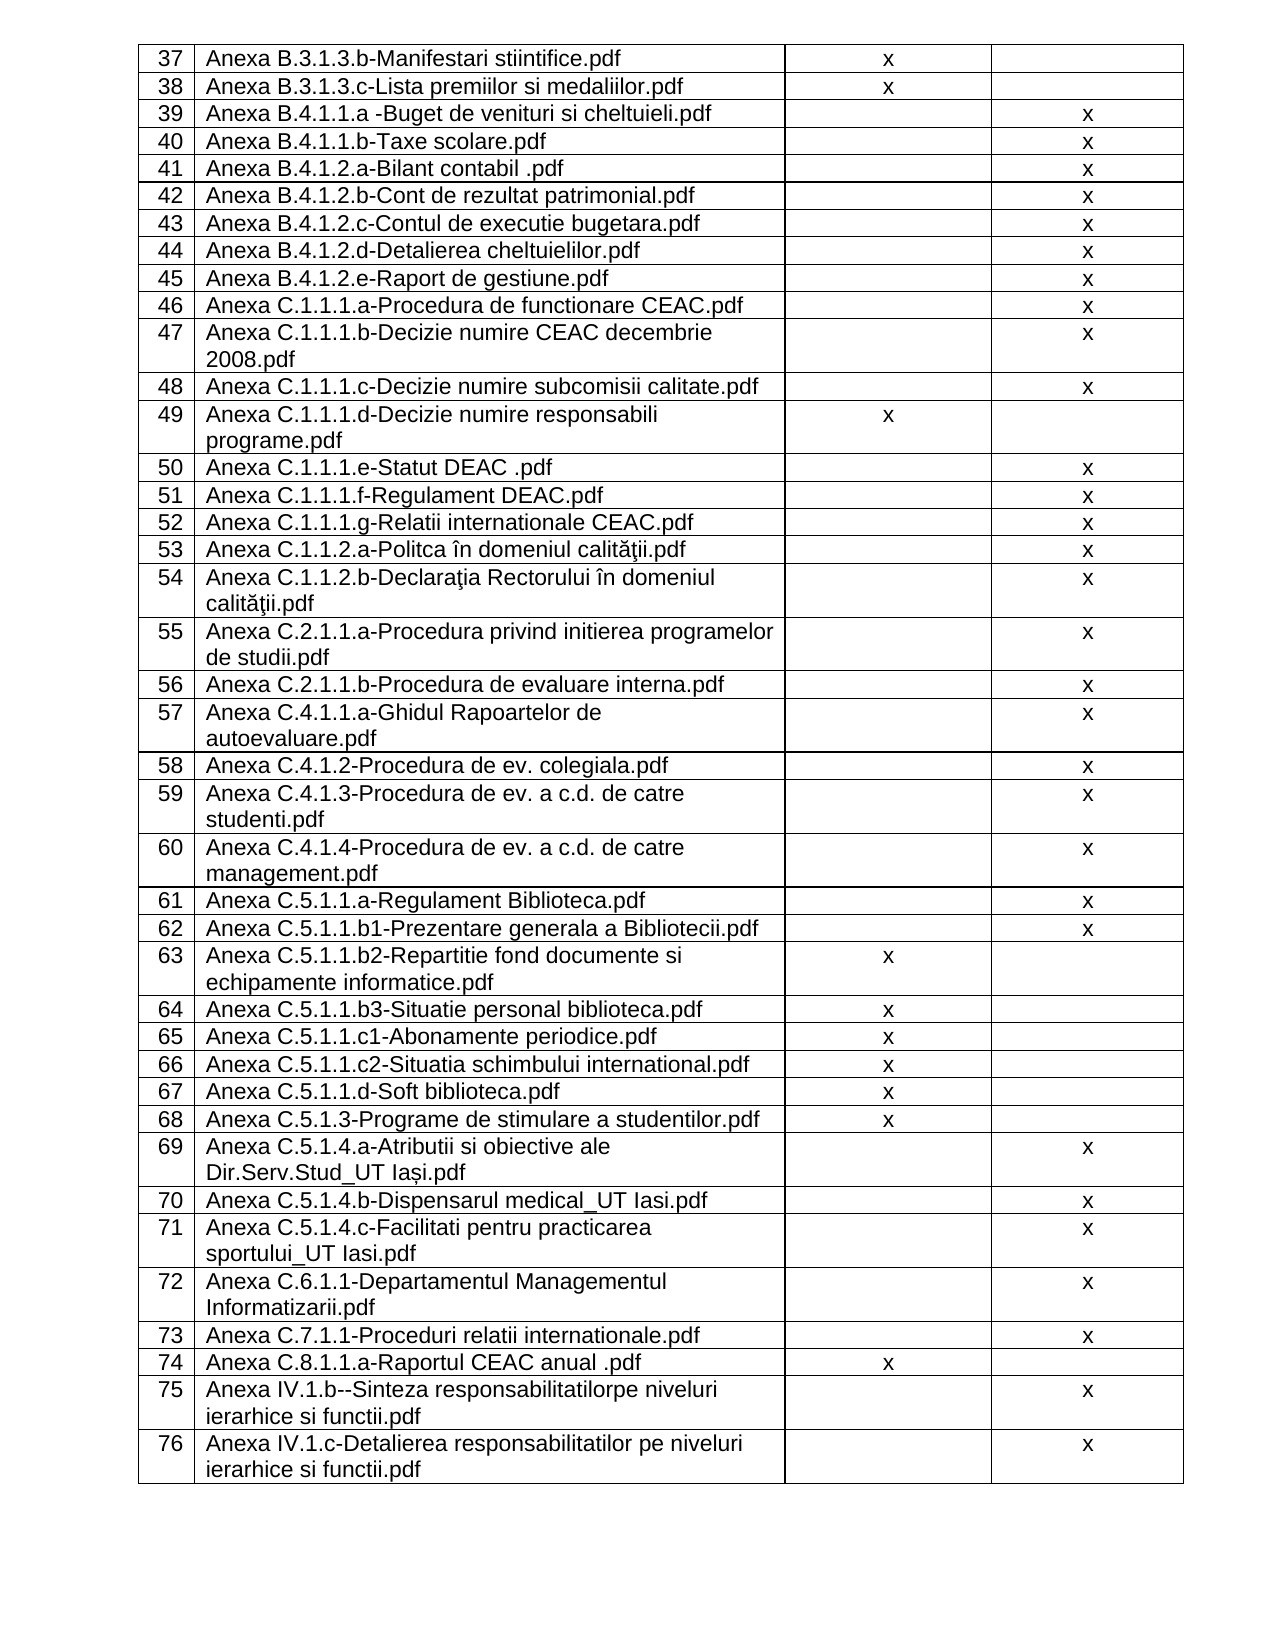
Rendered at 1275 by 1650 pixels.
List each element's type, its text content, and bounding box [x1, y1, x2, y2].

table_cell [786, 753, 991, 779]
table_cell 55 [139, 618, 194, 670]
table_cell Anexa B.4.1.2.b-Cont de rezultat patrimonial.pdf [195, 183, 784, 209]
table_cell 54 [139, 564, 194, 617]
table_cell [992, 401, 1183, 453]
table_cell Anexa B.4.1.2.d-Detalierea cheltuielilor.pdf [195, 237, 784, 263]
table_cell 72 [139, 1268, 194, 1321]
table_cell x [786, 1023, 991, 1050]
table_cell 48 [139, 373, 194, 399]
table_cell 66 [139, 1051, 194, 1077]
table_cell 70 [139, 1187, 194, 1213]
table_cell x [786, 401, 991, 453]
table_cell x [992, 753, 1183, 779]
table_cell [786, 292, 991, 318]
table_cell [786, 915, 991, 941]
table_cell 42 [139, 183, 194, 209]
table_cell [786, 373, 991, 399]
table_cell [786, 1133, 991, 1186]
table_cell Anexa C.5.1.1.a-Regulament Biblioteca.pdf [195, 888, 784, 914]
table_cell [786, 671, 991, 698]
table_cell Anexa C.7.1.1-Proceduri relatii internationale.pdf [195, 1322, 784, 1348]
table_cell 67 [139, 1078, 194, 1104]
table_cell [786, 509, 991, 535]
table_cell x [992, 834, 1183, 886]
table_cell x [992, 183, 1183, 209]
table_cell Anexa C.1.1.2.b-Declaraţia Rectorului în domeniul calităţii.pdf [195, 564, 784, 617]
table_cell Anexa C.4.1.4-Procedura de ev. a c.d. de catre management.pdf [195, 834, 784, 886]
table_cell x [992, 100, 1183, 127]
table_cell 56 [139, 671, 194, 698]
table_cell 47 [139, 319, 194, 372]
table_cell Anexa B.4.1.2.e-Raport de gestiune.pdf [195, 265, 784, 291]
table_cell 41 [139, 155, 194, 181]
table_cell [992, 1078, 1183, 1104]
table_cell 51 [139, 482, 194, 508]
table_cell x [992, 1376, 1183, 1429]
table_cell [786, 210, 991, 236]
table_cell [786, 265, 991, 291]
table_cell [992, 996, 1183, 1022]
table_cell 46 [139, 292, 194, 318]
table_cell x [992, 564, 1183, 617]
table_cell [786, 482, 991, 508]
table_cell Anexa C.5.1.1.b2-Repartitie fond documente si echipamente informatice.pdf [195, 942, 784, 995]
table_cell x [992, 915, 1183, 941]
table_cell 52 [139, 509, 194, 535]
table_cell [786, 319, 991, 372]
table_cell x [992, 536, 1183, 563]
table_cell 74 [139, 1349, 194, 1375]
table_cell Anexa B.4.1.1.b-Taxe scolare.pdf [195, 128, 784, 154]
table_cell [786, 1214, 991, 1267]
table_cell x [992, 1268, 1183, 1321]
table_cell x [992, 319, 1183, 372]
table_cell 73 [139, 1322, 194, 1348]
table_cell Anexa B.3.1.3.c-Lista premiilor si medaliilor.pdf [195, 73, 784, 99]
table_cell [786, 128, 991, 154]
table_cell 37 [139, 45, 194, 72]
table_cell x [992, 265, 1183, 291]
table_cell [992, 1106, 1183, 1132]
table_cell Anexa IV.1.b--Sinteza responsabilitatilorpe niveluri ierarhice si functii.pdf [195, 1376, 784, 1429]
table_cell x [992, 482, 1183, 508]
table_cell 65 [139, 1023, 194, 1050]
table_cell x [992, 1214, 1183, 1267]
table_cell Anexa C.1.1.1.f-Regulament DEAC.pdf [195, 482, 784, 508]
table_cell [786, 1268, 991, 1321]
table_cell 60 [139, 834, 194, 886]
table_cell Anexa C.5.1.1.d-Soft biblioteca.pdf [195, 1078, 784, 1104]
table_cell [786, 183, 991, 209]
table_cell 43 [139, 210, 194, 236]
table_cell 61 [139, 888, 194, 914]
table_cell [786, 888, 991, 914]
table_cell Anexa C.5.1.1.c2-Situatia schimbului international.pdf [195, 1051, 784, 1077]
table_cell 62 [139, 915, 194, 941]
table_cell x [992, 454, 1183, 481]
table_cell x [992, 373, 1183, 399]
table_cell x [992, 1430, 1183, 1483]
table_cell Anexa C.1.1.1.b-Decizie numire CEAC decembrie 2008.pdf [195, 319, 784, 372]
table_cell Anexa C.5.1.4.a-Atributii si obiective ale Dir.Serv.Stud_UT Iași.pdf [195, 1133, 784, 1186]
table_cell 75 [139, 1376, 194, 1429]
table_cell 40 [139, 128, 194, 154]
table_cell Anexa C.5.1.3-Programe de stimulare a studentilor.pdf [195, 1106, 784, 1132]
table_cell 49 [139, 401, 194, 453]
table_cell 58 [139, 753, 194, 779]
table_cell Anexa C.4.1.3-Procedura de ev. a c.d. de catre studenti.pdf [195, 780, 784, 833]
table_cell Anexa C.5.1.1.b1-Prezentare generala a Bibliotecii.pdf [195, 915, 784, 941]
table_cell 44 [139, 237, 194, 263]
table_cell [992, 1051, 1183, 1077]
table_cell Anexa C.5.1.1.c1-Abonamente periodice.pdf [195, 1023, 784, 1050]
table_cell Anexa C.8.1.1.a-Raportul CEAC anual .pdf [195, 1349, 784, 1375]
table_cell x [992, 888, 1183, 914]
table_cell Anexa C.5.1.1.b3-Situatie personal biblioteca.pdf [195, 996, 784, 1022]
table_cell x [992, 128, 1183, 154]
table_cell x [786, 1106, 991, 1132]
table_cell Anexa C.1.1.1.c-Decizie numire subcomisii calitate.pdf [195, 373, 784, 399]
table_cell [786, 454, 991, 481]
table_cell x [786, 1078, 991, 1104]
table_cell 50 [139, 454, 194, 481]
table_cell [786, 155, 991, 181]
table_cell 76 [139, 1430, 194, 1483]
table_cell x [992, 210, 1183, 236]
table_cell [992, 1349, 1183, 1375]
table_cell x [786, 73, 991, 99]
table_cell Anexa C.2.1.1.a-Procedura privind initierea programelor de studii.pdf [195, 618, 784, 670]
table_cell 57 [139, 699, 194, 751]
table_cell x [992, 699, 1183, 751]
table_cell Anexa C.4.1.1.a-Ghidul Rapoartelor de autoevaluare.pdf [195, 699, 784, 751]
table_cell [786, 1376, 991, 1429]
table_cell [992, 45, 1183, 72]
table_cell x [992, 671, 1183, 698]
table_cell [786, 100, 991, 127]
table_cell Anexa B.4.1.2.c-Contul de executie bugetara.pdf [195, 210, 784, 236]
table_cell [786, 536, 991, 563]
table_cell Anexa C.2.1.1.b-Procedura de evaluare interna.pdf [195, 671, 784, 698]
table_cell Anexa IV.1.c-Detalierea responsabilitatilor pe niveluri ierarhice si functii.pdf [195, 1430, 784, 1483]
table_cell [786, 618, 991, 670]
table_cell 53 [139, 536, 194, 563]
table_cell [786, 780, 991, 833]
table_cell Anexa C.4.1.2-Procedura de ev. colegiala.pdf [195, 753, 784, 779]
table_cell x [992, 1187, 1183, 1213]
table_cell Anexa C.1.1.2.a-Politca în domeniul calităţii.pdf [195, 536, 784, 563]
table_cell [992, 1023, 1183, 1050]
table_cell [786, 237, 991, 263]
table_cell Anexa C.5.1.4.b-Dispensarul medical_UT Iasi.pdf [195, 1187, 784, 1213]
table_cell [786, 1187, 991, 1213]
table_cell [992, 73, 1183, 99]
table_cell Anexa C.5.1.4.c-Facilitati pentru practicarea sportului_UT Iasi.pdf [195, 1214, 784, 1267]
table_cell [786, 834, 991, 886]
table_cell 63 [139, 942, 194, 995]
table_cell x [992, 618, 1183, 670]
table_cell Anexa B.4.1.1.a -Buget de venituri si cheltuieli.pdf [195, 100, 784, 127]
table_cell x [786, 45, 991, 72]
table_cell 38 [139, 73, 194, 99]
table_cell x [992, 155, 1183, 181]
table_cell Anexa C.6.1.1-Departamentul Managementul Informatizarii.pdf [195, 1268, 784, 1321]
table_cell x [992, 237, 1183, 263]
table_cell x [786, 996, 991, 1022]
table_cell 39 [139, 100, 194, 127]
table_cell x [786, 1051, 991, 1077]
table_cell x [786, 942, 991, 995]
table_cell 69 [139, 1133, 194, 1186]
table_cell [992, 942, 1183, 995]
table_cell x [992, 292, 1183, 318]
table_cell Anexa C.1.1.1.e-Statut DEAC .pdf [195, 454, 784, 481]
table_cell 59 [139, 780, 194, 833]
table_cell x [992, 780, 1183, 833]
table_cell 64 [139, 996, 194, 1022]
table_cell [786, 699, 991, 751]
table_cell x [992, 1133, 1183, 1186]
table_cell Anexa B.3.1.3.b-Manifestari stiintifice.pdf [195, 45, 784, 72]
table_cell 45 [139, 265, 194, 291]
table_cell 71 [139, 1214, 194, 1267]
table_cell Anexa C.1.1.1.d-Decizie numire responsabili programe.pdf [195, 401, 784, 453]
table_cell [786, 1430, 991, 1483]
table_cell x [992, 1322, 1183, 1348]
table_cell Anexa B.4.1.2.a-Bilant contabil .pdf [195, 155, 784, 181]
table_cell Anexa C.1.1.1.g-Relatii internationale CEAC.pdf [195, 509, 784, 535]
table_cell [786, 564, 991, 617]
table_cell x [786, 1349, 991, 1375]
table_cell x [992, 509, 1183, 535]
table_cell 68 [139, 1106, 194, 1132]
table_cell Anexa C.1.1.1.a-Procedura de functionare CEAC.pdf [195, 292, 784, 318]
table_cell [786, 1322, 991, 1348]
